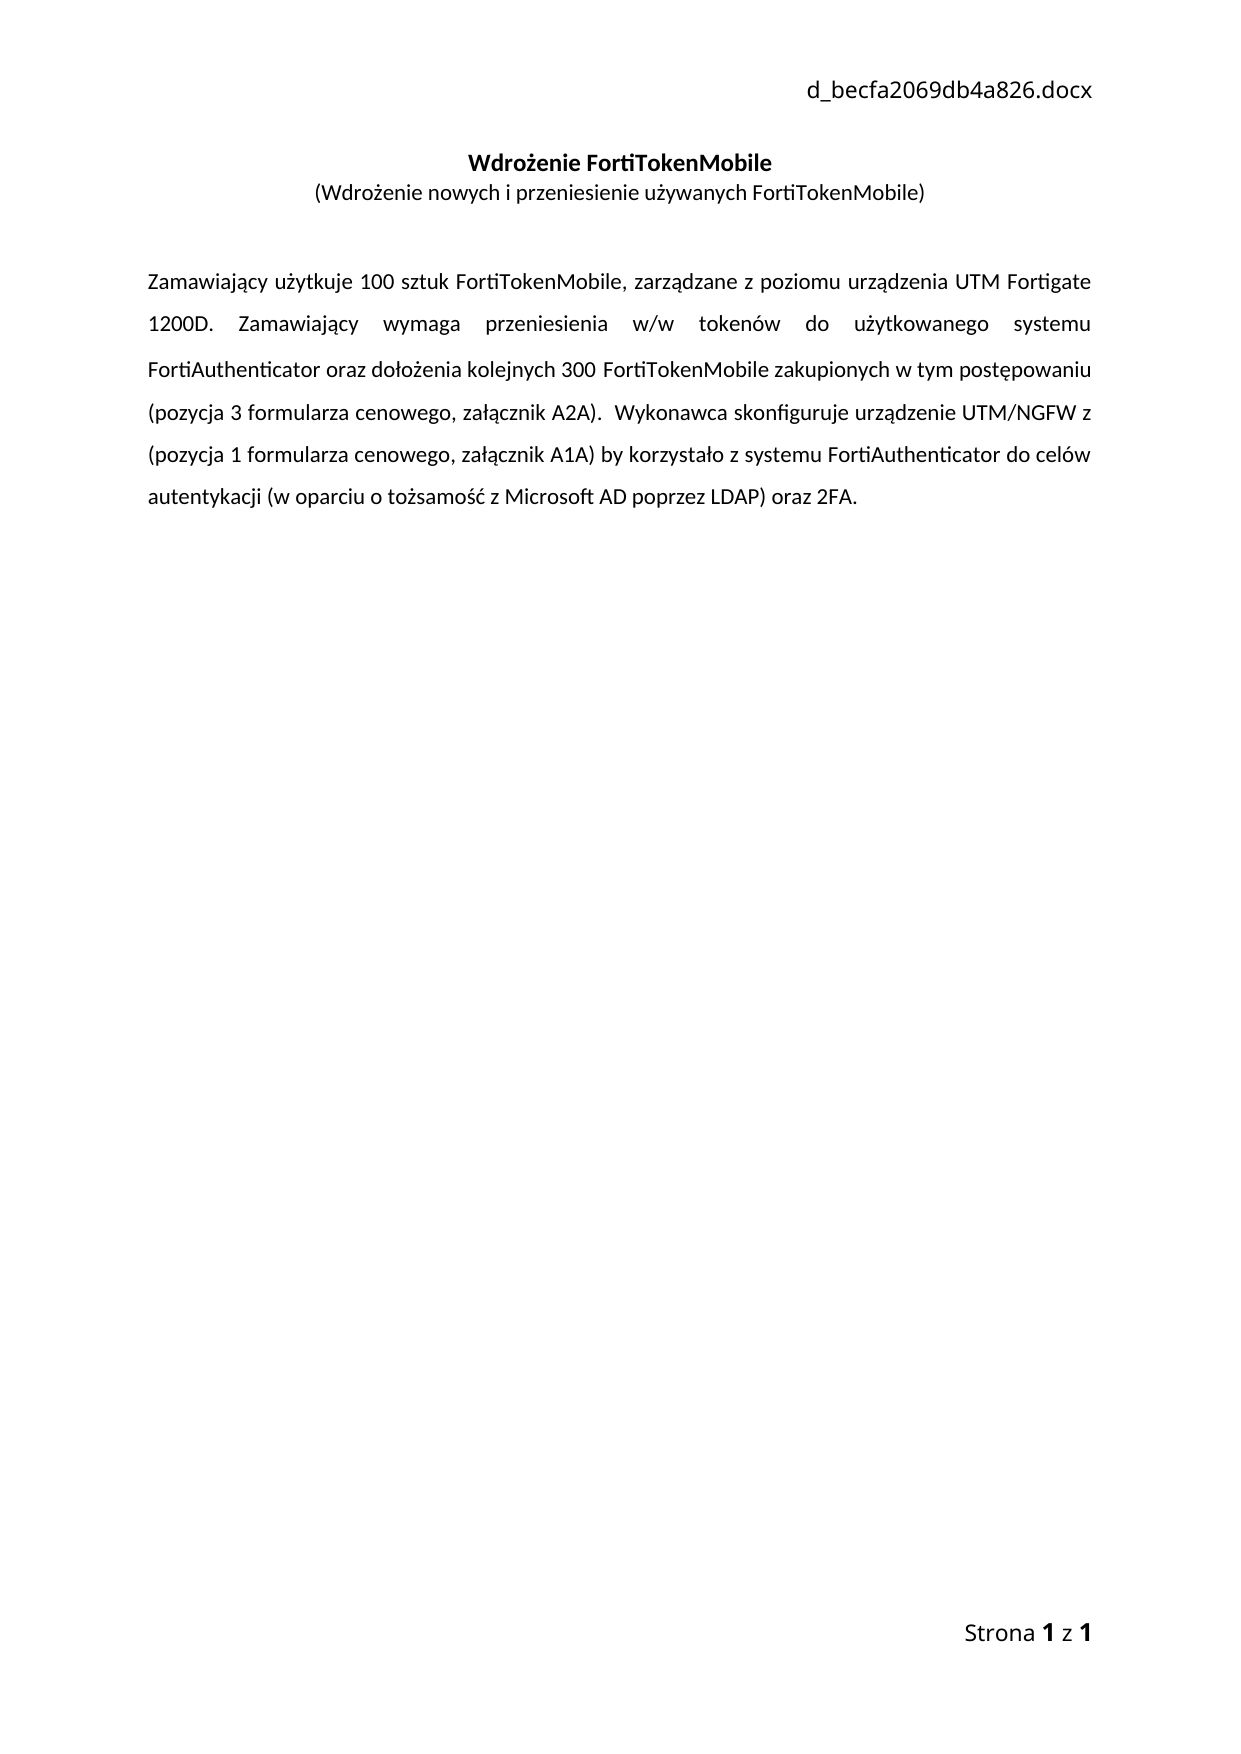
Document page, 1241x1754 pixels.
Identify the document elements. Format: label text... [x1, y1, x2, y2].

text Wdrożenie FortiTokenMobile [148, 148, 1093, 178]
text (Wdrożenie nowych i przeniesienie używanych FortiTokenMobile) [148, 178, 1093, 206]
text Zamawiający użytkuje 100 sztuk FortiTokenMobile, zarządzane z poziomu urządzenia UTM Fortigate 1200D. Zamawiający wymaga przeniesienia w/w tokenów do użytkowanego systemu FortiAuthenticator oraz dołożenia kolejnych 300 FortiTokenMobile zakupionych w tym postępowaniu (pozycja 3 formularza cenowego, załącznik A2A). Wykonawca skonfiguruje urządzenie UTM/NGFW z (pozycja 1 formularza cenowego, załącznik A1A) by korzystało z systemu FortiAuthenticator do celów autentykacji (w oparciu o tożsamość z Microsoft AD poprzez LDAP) oraz 2FA. [148, 267, 1093, 510]
